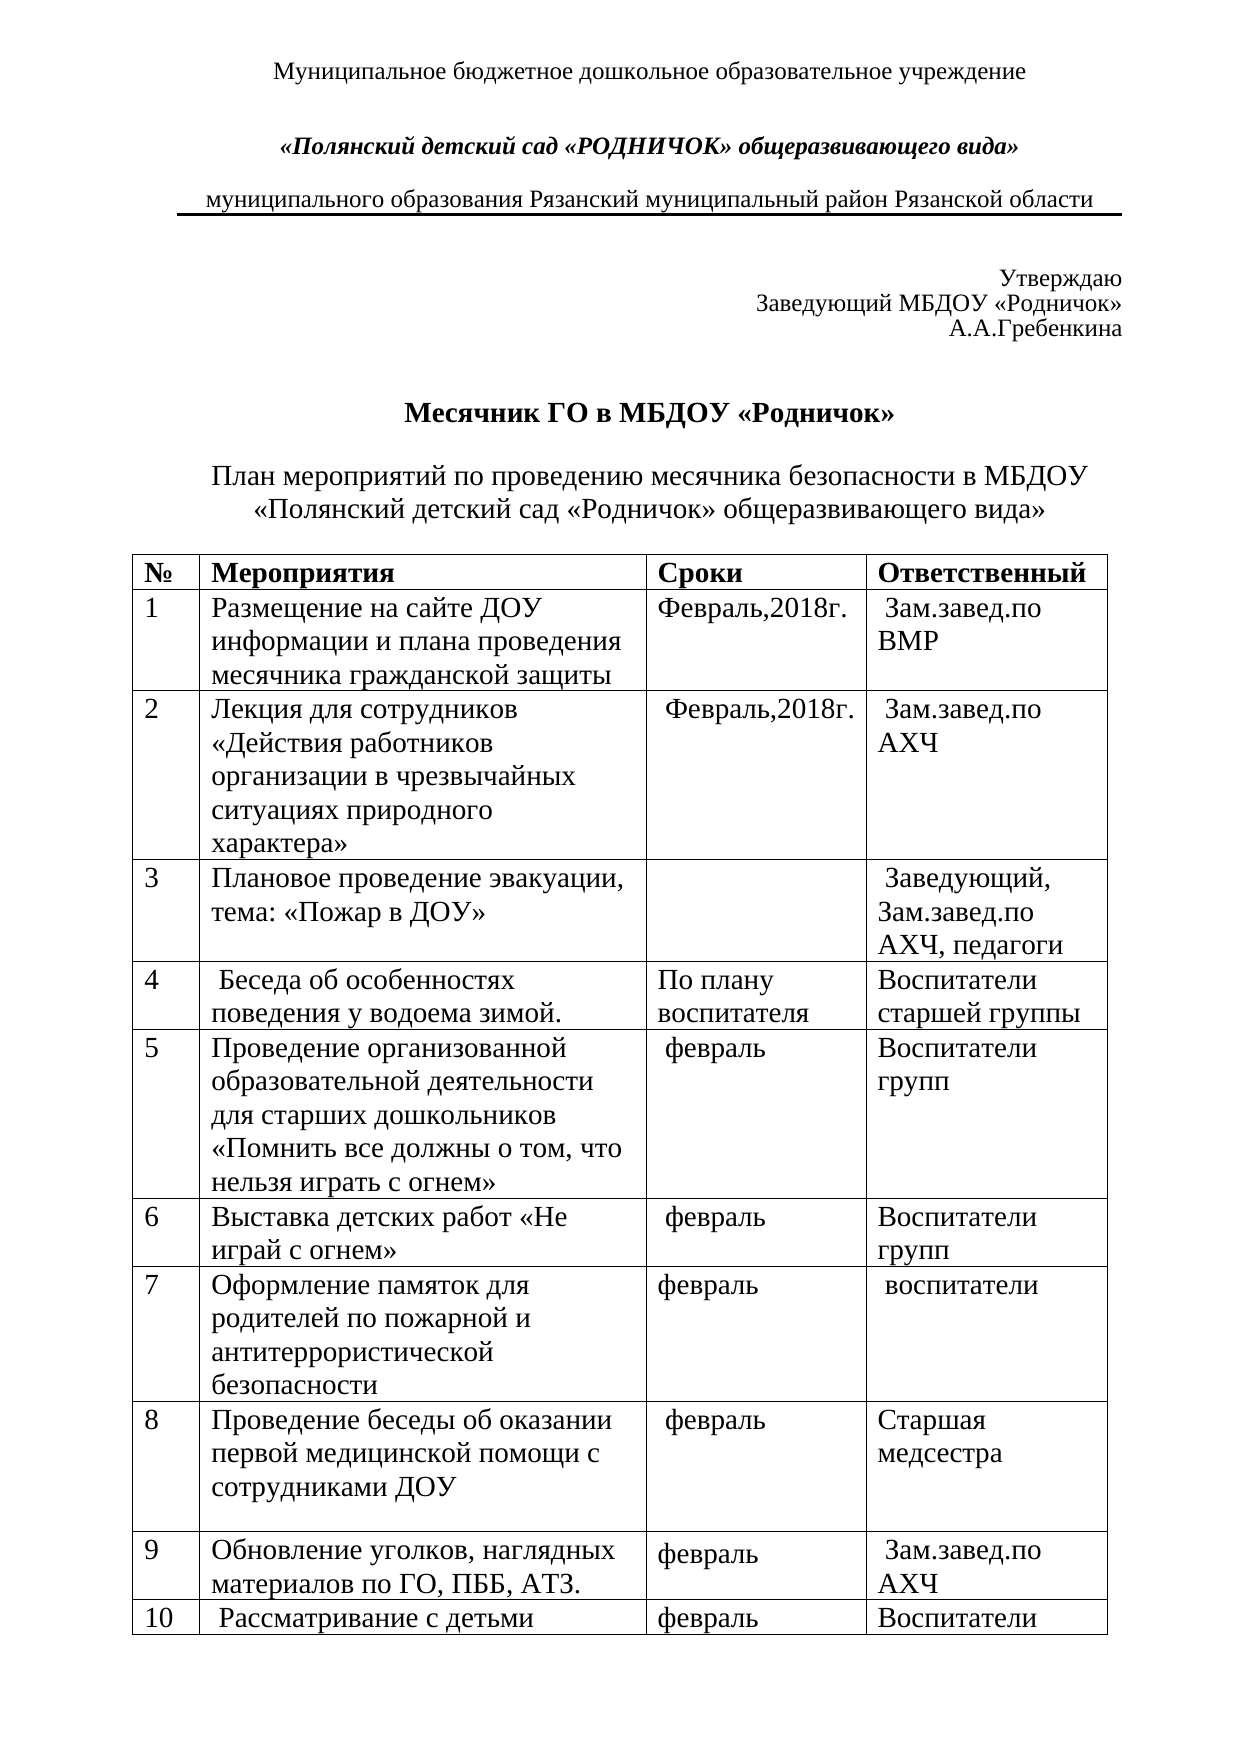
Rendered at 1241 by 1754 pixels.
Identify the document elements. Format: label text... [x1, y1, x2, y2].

text Заведующий МБДОУ «Родничок» [177, 291, 1122, 316]
table_cell Выставка детских работ «Не играй с огнем» [200, 1199, 646, 1266]
table_cell Воспитатели групп [867, 1600, 1107, 1634]
table_cell [647, 860, 866, 961]
table_cell Размещение на сайте ДОУ информации и плана проведения месячника гражданской защиты [200, 590, 646, 690]
table_cell Воспитатели групп [867, 1199, 1107, 1266]
table_cell 7 [133, 1267, 199, 1401]
table_cell Февраль,2018г. [647, 590, 866, 690]
table_cell 4 [133, 962, 199, 1029]
table_cell Оформление памяток для родителей по пожарной и антитеррористической безопасности [200, 1267, 646, 1401]
table_cell По плану воспитателя [647, 962, 866, 1029]
table_cell февраль [647, 1532, 866, 1599]
table_cell Февраль,2018г. [647, 691, 866, 859]
table_header № [133, 555, 199, 589]
table_cell 9 [133, 1532, 199, 1599]
table_cell 6 [133, 1199, 199, 1266]
table_cell 5 [133, 1030, 199, 1198]
table_cell 10 [133, 1600, 199, 1634]
table_cell 2 [133, 691, 199, 859]
text План мероприятий по проведению месячника безопасности в МБДОУ «Полянский детский сад «Родничок» общеразвивающего вида» [177, 458, 1122, 525]
table_cell Обновление уголков, наглядных материалов по ГО, ПББ, АТЗ. [200, 1532, 646, 1599]
table_cell Старшая медсестра [867, 1402, 1107, 1531]
table_cell Проведение беседы об оказании первой медицинской помощи с сотрудниками ДОУ [200, 1402, 646, 1531]
table_cell 3 [133, 860, 199, 961]
table_cell февраль [647, 1600, 866, 1634]
table_cell воспитатели [867, 1267, 1107, 1401]
text «Полянский детский сад «РОДНИЧОК» общеразвивающего вида» [177, 134, 1122, 159]
table_cell Зам.завед.по АХЧ [867, 691, 1107, 859]
table_header Сроки [647, 555, 866, 589]
text муниципального образования Рязанский муниципальный район Рязанской области [177, 184, 1122, 213]
table_cell февраль [647, 1267, 866, 1401]
table_cell февраль [647, 1030, 866, 1198]
text Утверждаю [177, 266, 1122, 291]
table_cell Плановое проведение эвакуации, тема: «Пожар в ДОУ» [200, 860, 646, 961]
text Муниципальное бюджетное дошкольное образовательное учреждение [177, 59, 1122, 84]
table_cell Проведение организованной образовательной деятельности для старших дошкольников «Помнить все должны о том, что нельзя играть с огнем» [200, 1030, 646, 1198]
table_cell 1 [133, 590, 199, 690]
table_header Ответственный [867, 555, 1107, 589]
table_cell февраль [647, 1199, 866, 1266]
table_cell Зам.завед.по АХЧ [867, 1532, 1107, 1599]
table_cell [200, 1600, 646, 1634]
table_header Мероприятия [200, 555, 646, 589]
text А.А.Гребенкина [177, 316, 1122, 341]
table_cell Беседа об особенностях поведения у водоема зимой. [200, 962, 646, 1029]
table_cell февраль [647, 1402, 866, 1531]
table_cell Лекция для сотрудников «Действия работников организации в чрезвычайных ситуациях природного характера» [200, 691, 646, 859]
text Месячник ГО в МБДОУ «Родничок» [177, 395, 1122, 429]
table_cell Воспитатели групп [867, 1030, 1107, 1198]
table_cell Зам.завед.по ВМР [867, 590, 1107, 690]
table_cell 8 [133, 1402, 199, 1531]
table_cell Воспитатели старшей группы [867, 962, 1107, 1029]
table_cell Заведующий, Зам.завед.по АХЧ, педагоги [867, 860, 1107, 961]
